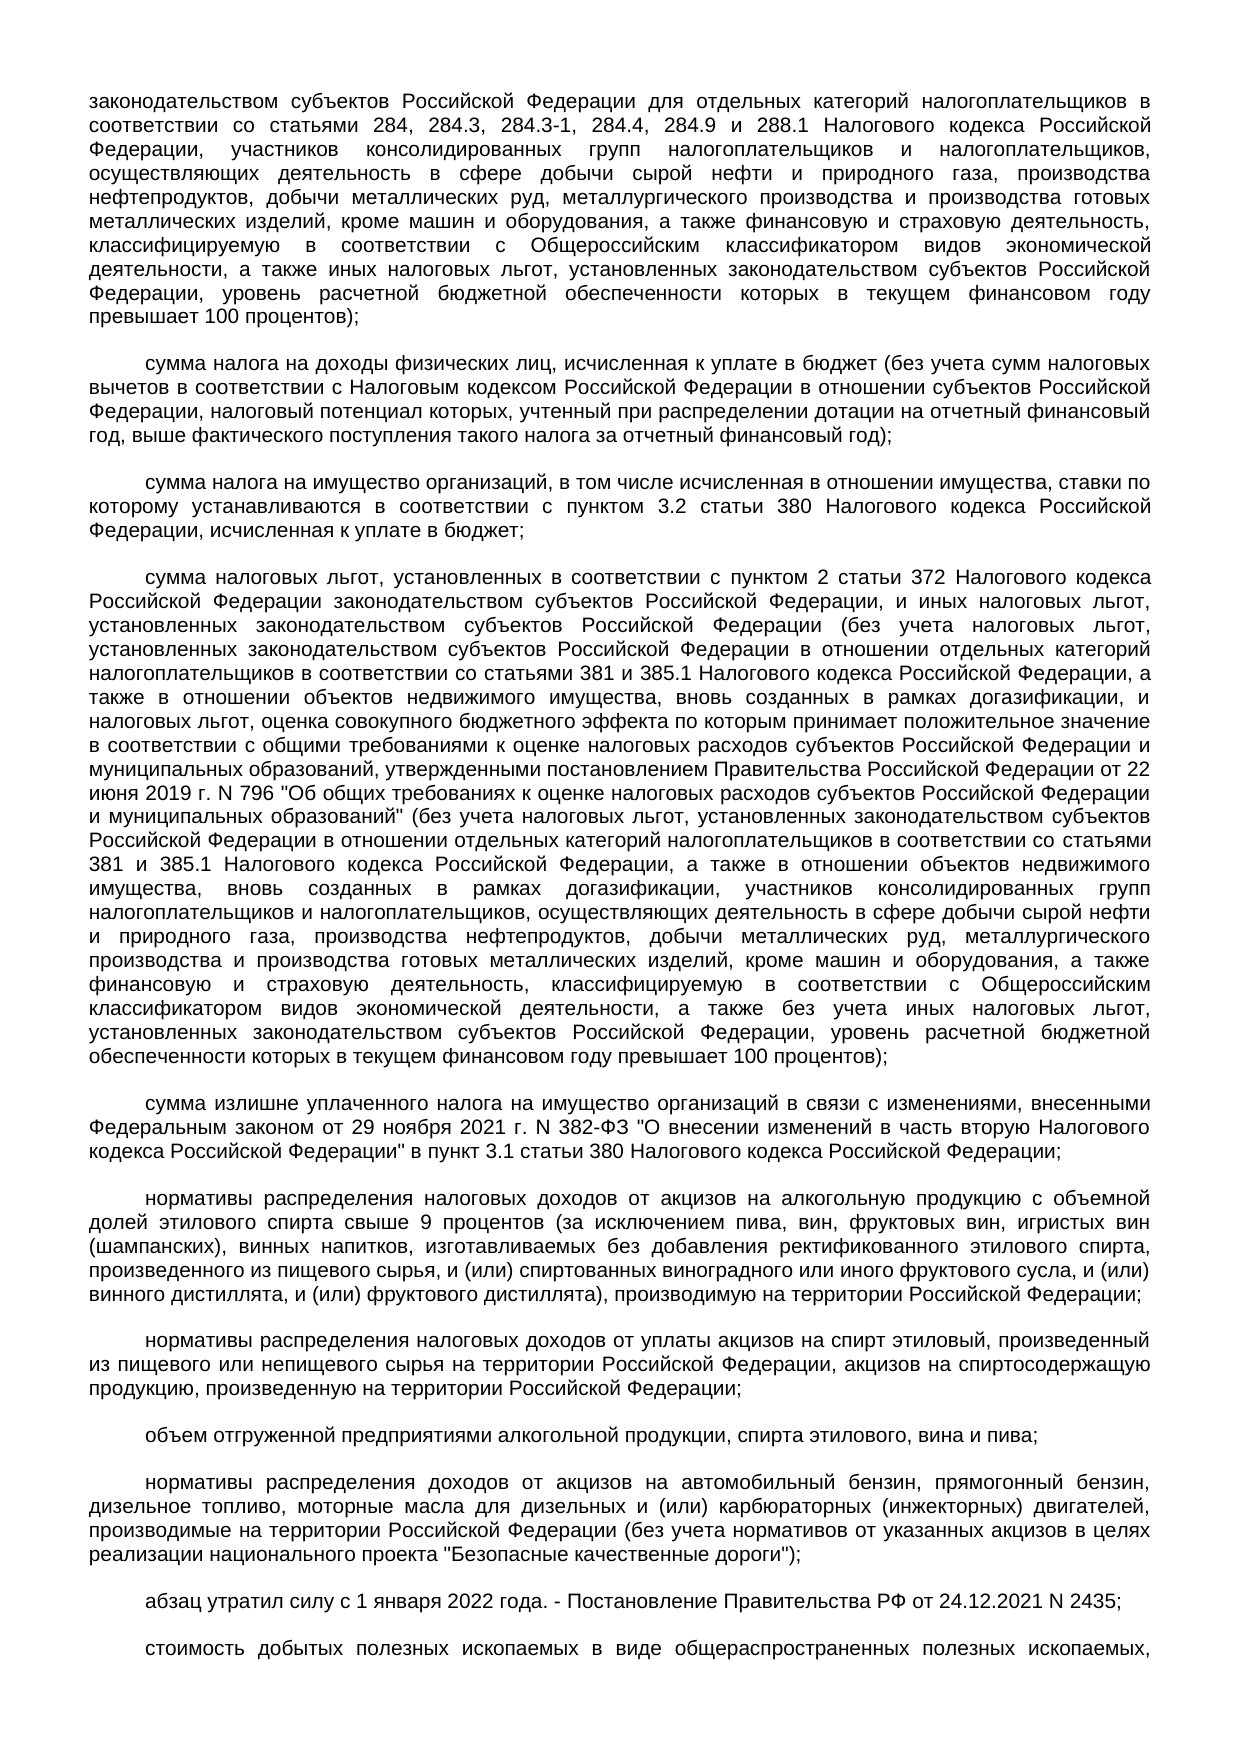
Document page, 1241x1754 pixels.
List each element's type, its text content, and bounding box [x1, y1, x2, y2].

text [89, 89, 1152, 328]
text сумма налога на имущество организаций, в том числе исчисленная в отношении имущества, ставки по которому устанавливаются в соответствии с пунктом 3.2 статьи 380 Налогового кодекса Российской Федерации, исчисленная к уплате в бюджет; [89, 470, 1152, 542]
text объем отгруженной предприятиями алкогольной продукции, спирта этилового, вина и пива; [89, 1423, 1152, 1447]
text нормативы распределения налоговых доходов от акцизов на алкогольную продукцию с объемной долей этилового спирта свыше 9 процентов (за исключением пива, вин, фруктовых вин, игристых вин (шампанских), винных напитков, изготавливаемых без добавления ректификованного этилового спирта, произведенного из пищевого сырья, и (или) спиртованных виноградного или иного фруктового сусла, и (или) винного дистиллята, и (или) фруктового дистиллята), производимую на территории Российской Федерации; [89, 1186, 1152, 1305]
text сумма излишне уплаченного налога на имущество организаций в связи с изменениями, внесенными Федеральным законом от 29 ноября 2021 г. N 382-ФЗ "О внесении изменений в часть вторую Налогового кодекса Российской Федерации" в пункт 3.1 статьи 380 Налогового кодекса Российской Федерации; [89, 1091, 1152, 1163]
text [89, 1636, 1152, 1659]
text нормативы распределения доходов от акцизов на автомобильный бензин, прямогонный бензин, дизельное топливо, моторные масла для дизельных и (или) карбюраторных (инжекторных) двигателей, производимые на территории Российской Федерации (без учета нормативов от указанных акцизов в целях реализации национального проекта "Безопасные качественные дороги"); [89, 1470, 1152, 1566]
text сумма налоговых льгот, установленных в соответствии с пунктом 2 статьи 372 Налогового кодекса Российской Федерации законодательством субъектов Российской Федерации, и иных налоговых льгот, установленных законодательством субъектов Российской Федерации (без учета налоговых льгот, установленных законодательством субъектов Российской Федерации в отношении отдельных категорий налогоплательщиков в соответствии со статьями 381 и 385.1 Налогового кодекса Российской Федерации, а также в отношении объектов недвижимого имущества, вновь созданных в рамках догазификации, и налоговых льгот, оценка совокупного бюджетного эффекта по которым принимает положительное значение в соответствии с общими требованиями к оценке налоговых расходов субъектов Российской Федерации и муниципальных образований, утвержденными постановлением Правительства Российской Федерации от 22 июня 2019 г. N 796 "Об общих требованиях к оценке налоговых расходов субъектов Российской Федерации и муниципальных образований" (без учета налоговых льгот, установленных законодательством субъектов Российской Федерации в отношении отдельных категорий налогоплательщиков в соответствии со статьями 381 и 385.1 Налогового кодекса Российской Федерации, а также в отношении объектов недвижимого имущества, вновь созданных в рамках догазификации, участников консолидированных групп налогоплательщиков и налогоплательщиков, осуществляющих деятельность в сфере добычи сырой нефти и природного газа, производства нефтепродуктов, добычи металлических руд, металлургического производства и производства готовых металлических изделий, кроме машин и оборудования, а также финансовую и страховую деятельность, классифицируемую в соответствии с Общероссийским классификатором видов экономической деятельности, а также без учета иных налоговых льгот, установленных законодательством субъектов Российской Федерации, уровень расчетной бюджетной обеспеченности которых в текущем финансовом году превышает 100 процентов); [89, 565, 1152, 1068]
text абзац утратил силу с 1 января 2022 года. - Постановление Правительства РФ от 24.12.2021 N 2435; [89, 1589, 1152, 1613]
text нормативы распределения налоговых доходов от уплаты акцизов на спирт этиловый, произведенный из пищевого или непищевого сырья на территории Российской Федерации, акцизов на спиртосодержащую продукцию, произведенную на территории Российской Федерации; [89, 1328, 1152, 1400]
text сумма налога на доходы физических лиц, исчисленная к уплате в бюджет (без учета сумм налоговых вычетов в соответствии с Налоговым кодексом Российской Федерации в отношении субъектов Российской Федерации, налоговый потенциал которых, учтенный при распределении дотации на отчетный финансовый год, выше фактического поступления такого налога за отчетный финансовый год); [89, 351, 1152, 447]
